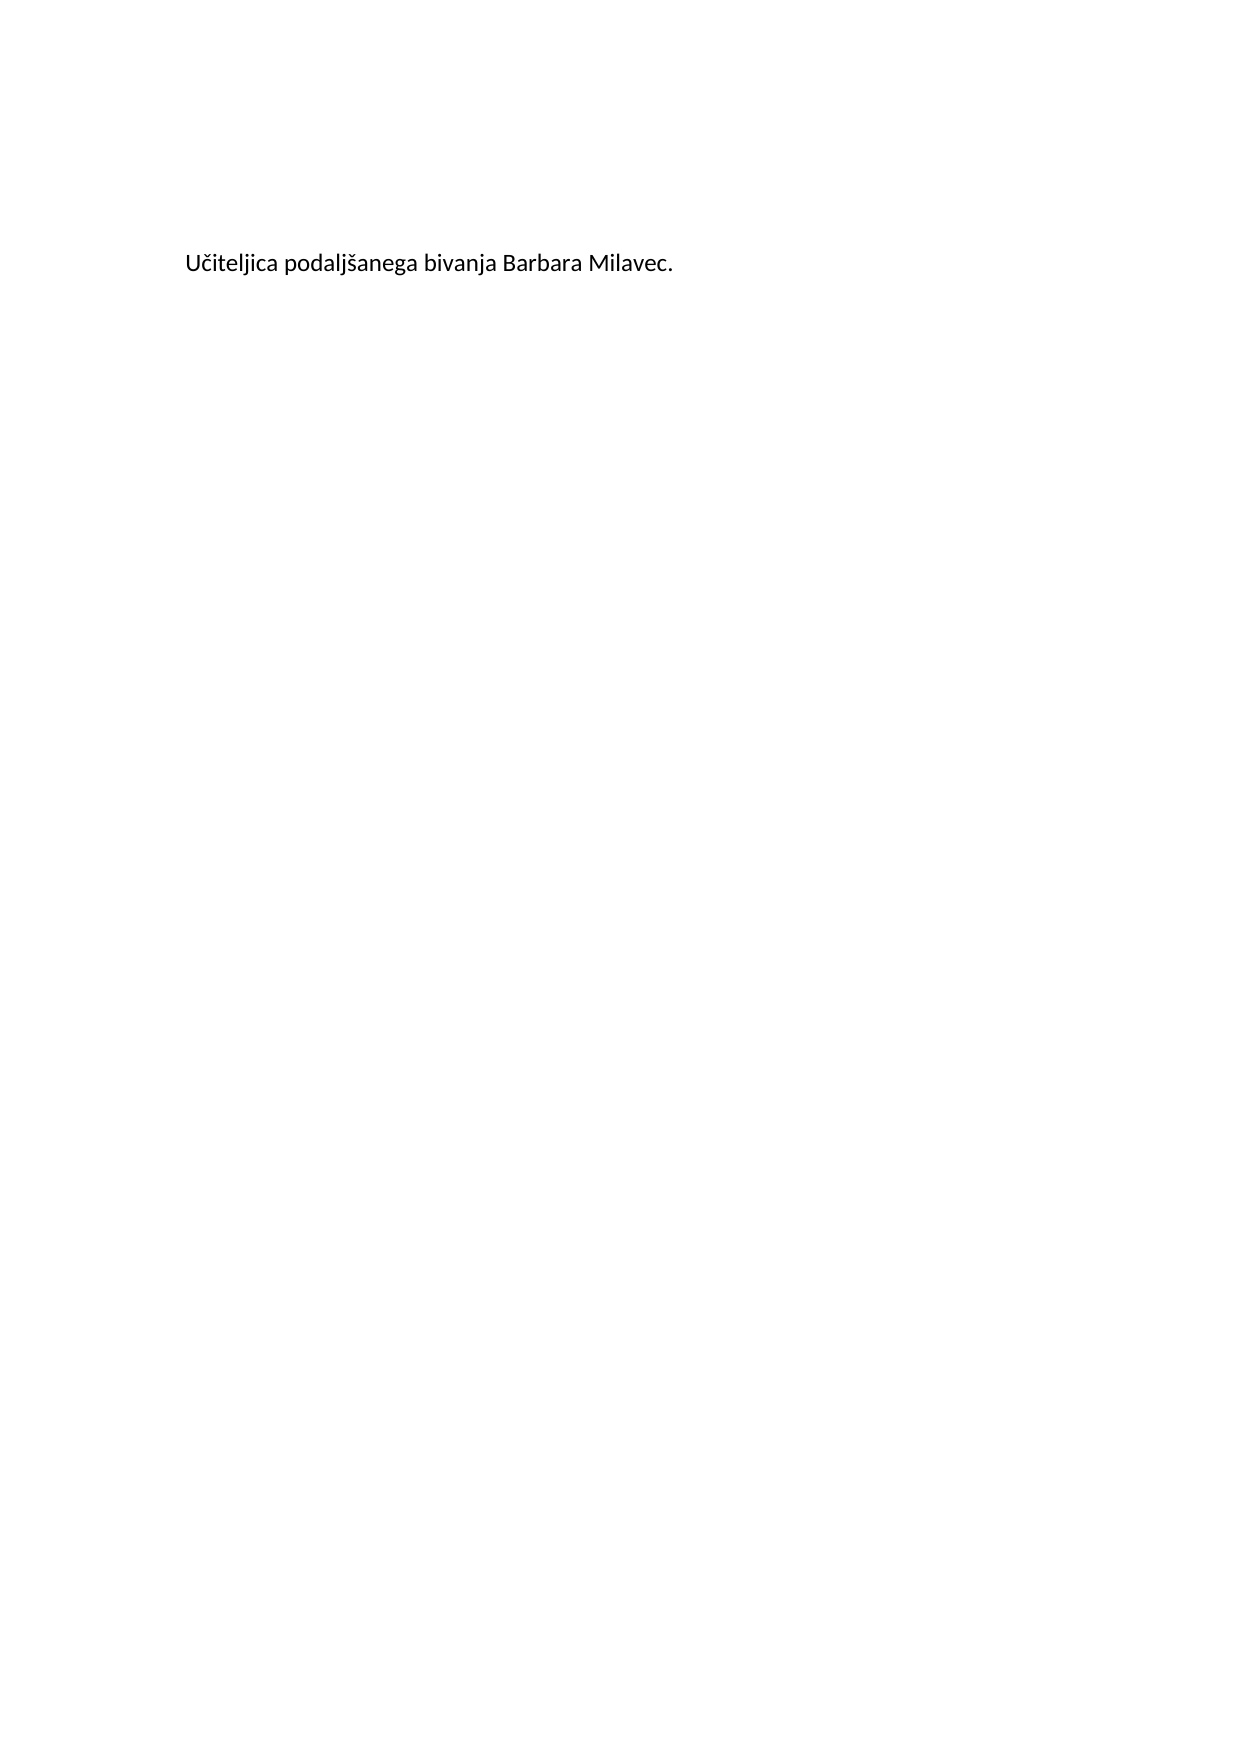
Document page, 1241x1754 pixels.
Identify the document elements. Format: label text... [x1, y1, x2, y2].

text Učiteljica podaljšanega bivanja Barbara Milavec. [185, 247, 1093, 277]
